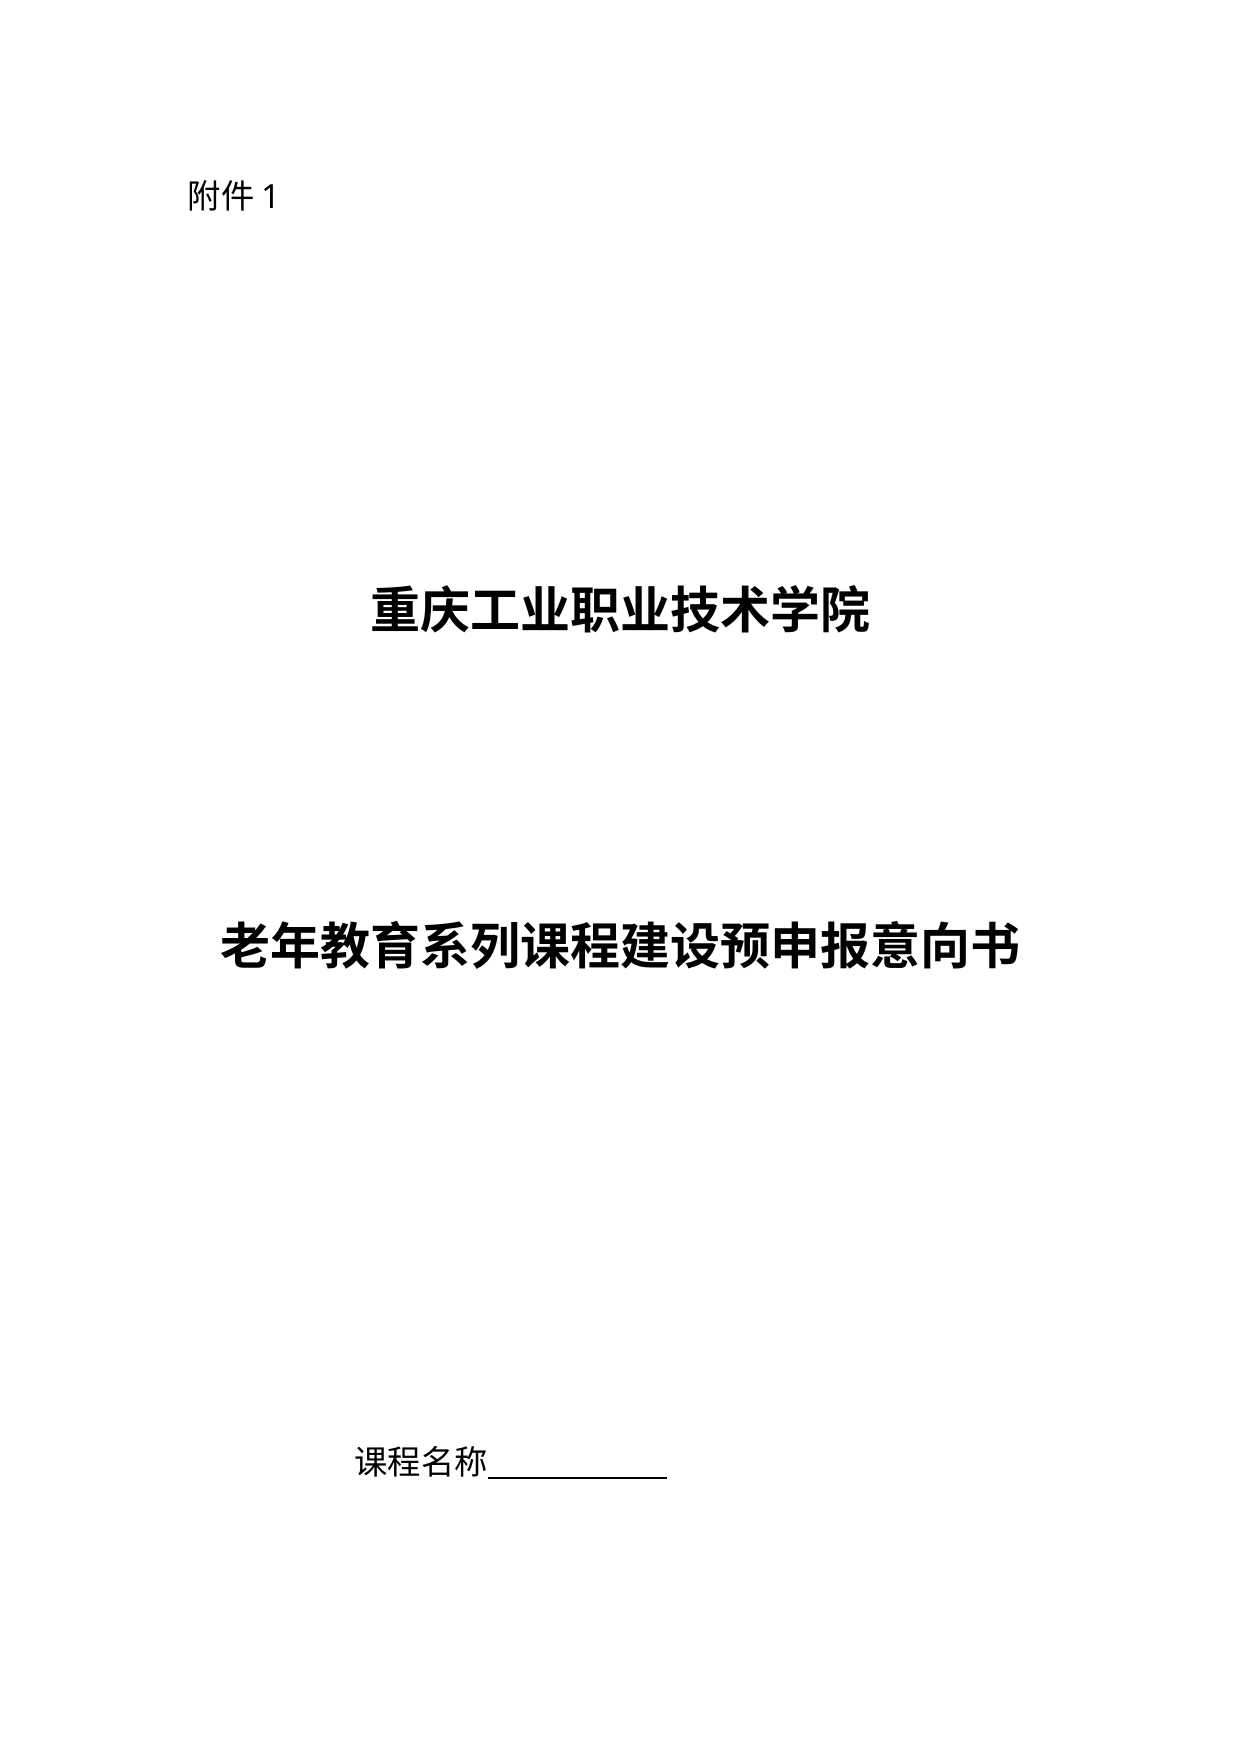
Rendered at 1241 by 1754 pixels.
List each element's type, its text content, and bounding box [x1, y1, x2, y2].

text 老年教育系列课程建设预申报意向书 [187, 894, 1053, 991]
text 附件1 [187, 162, 1053, 227]
text 重庆工业职业技术学院 [187, 558, 1053, 656]
text 课程名称 [187, 1427, 1053, 1492]
